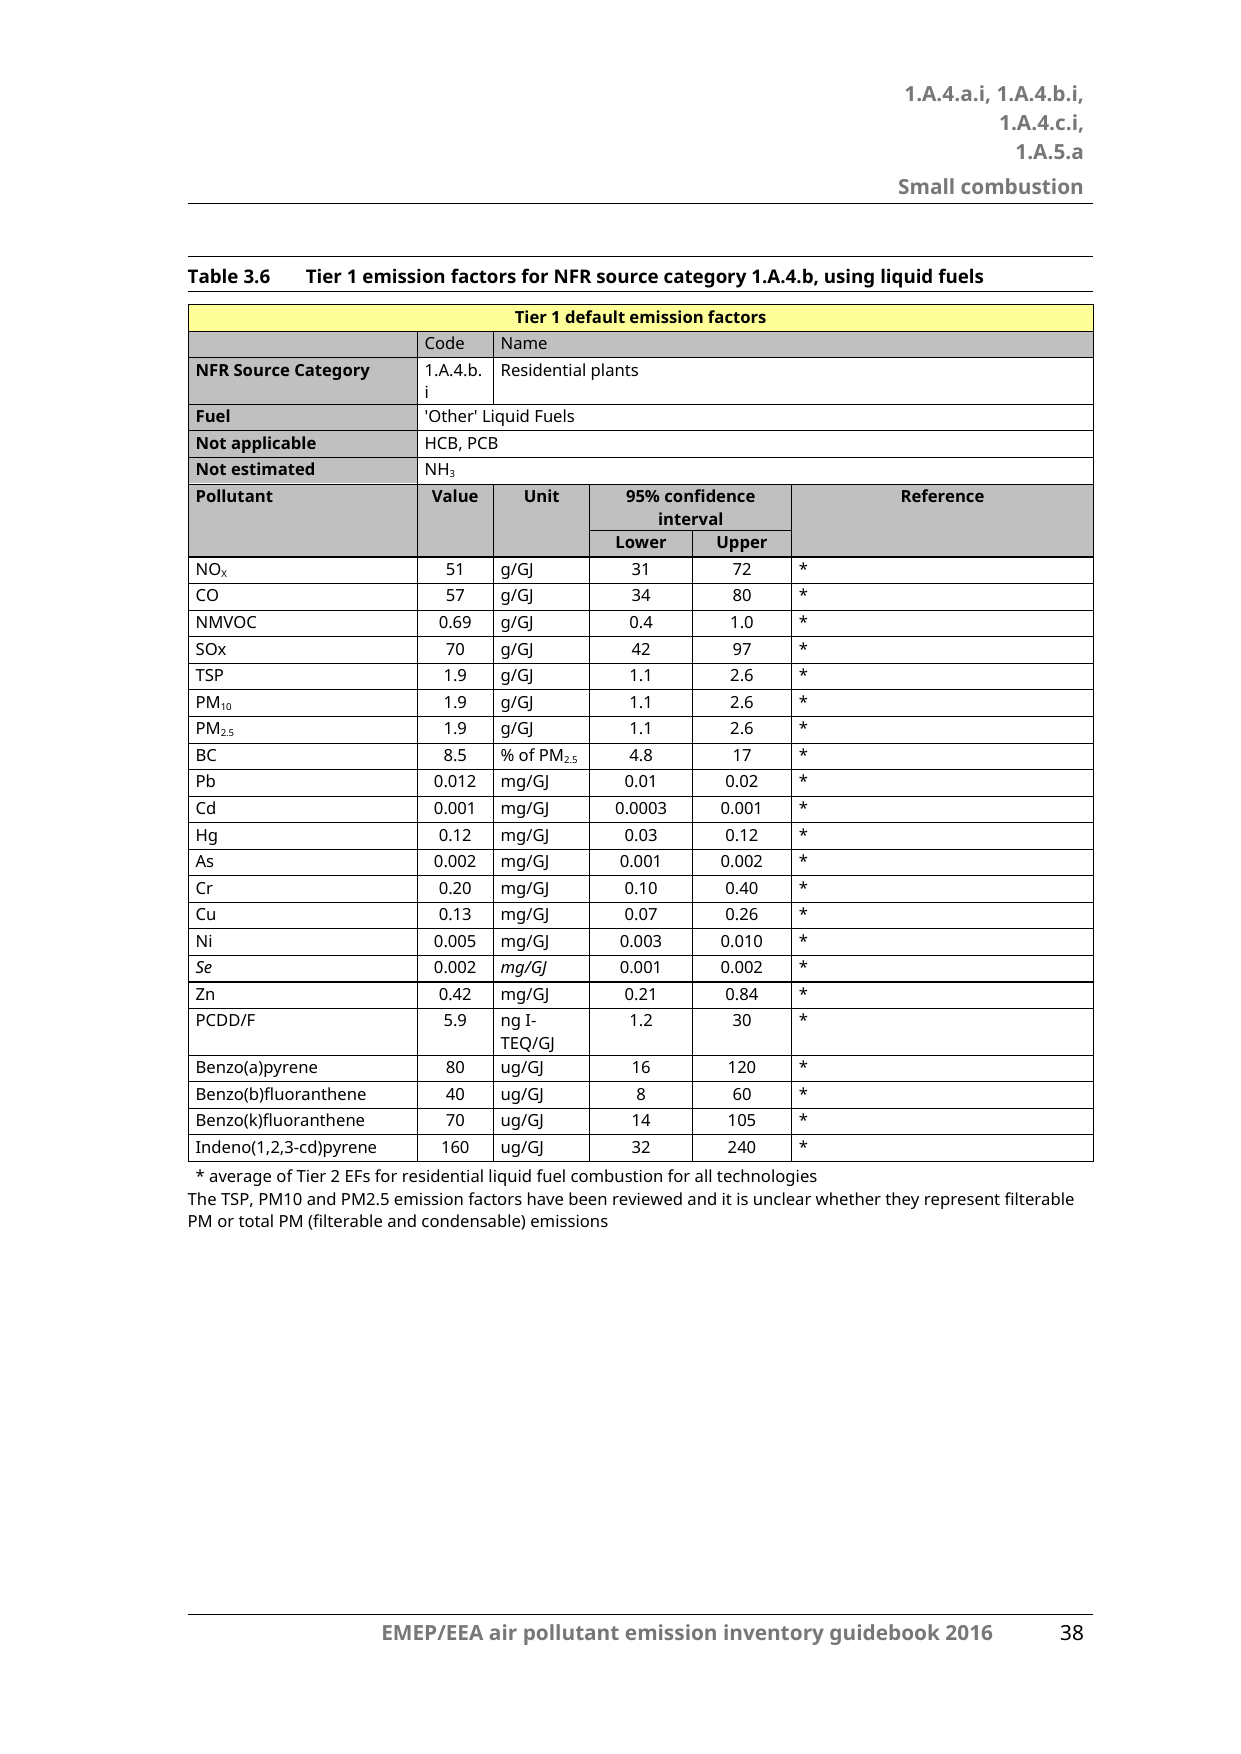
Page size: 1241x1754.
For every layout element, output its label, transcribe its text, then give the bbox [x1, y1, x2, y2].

table_cell mg/GJ [494, 903, 589, 928]
table_cell * [792, 1135, 1093, 1161]
table_cell 1.1 [590, 690, 692, 716]
table_cell 2.6 [693, 717, 791, 742]
table_cell mg/GJ [494, 850, 589, 875]
table_cell 0.005 [418, 929, 493, 955]
table_cell 1.1 [590, 664, 692, 689]
table_cell 34 [590, 584, 692, 609]
table_cell 120 [693, 1056, 791, 1081]
table_cell 31 [590, 558, 692, 583]
table_cell * [792, 850, 1093, 875]
table_cell NOX [189, 558, 417, 583]
table_cell ng I-TEQ/GJ [494, 1009, 589, 1054]
table_cell Indeno(1,2,3-cd)pyrene [189, 1135, 417, 1161]
table_cell 51 [418, 558, 493, 583]
table_cell Value [418, 485, 493, 556]
table_cell 57 [418, 584, 493, 609]
table_cell 0.012 [418, 770, 493, 796]
table_cell ug/GJ [494, 1135, 589, 1161]
table_cell * [792, 584, 1093, 609]
table_cell * [792, 1109, 1093, 1134]
table_cell mg/GJ [494, 929, 589, 955]
table_cell * [792, 797, 1093, 822]
table_cell mg/GJ [494, 983, 589, 1008]
table_cell g/GJ [494, 611, 589, 636]
table_cell Se [189, 956, 417, 981]
table_cell 0.42 [418, 983, 493, 1008]
table_cell PM10 [189, 690, 417, 716]
table_cell 42 [590, 637, 692, 663]
table_cell 0.001 [418, 797, 493, 822]
text Table 3.5 Tier 1 emission factors for NFR source category 1.A.4.b, using liquid fuels [187, 257, 1093, 292]
table_cell 0.21 [590, 983, 692, 1008]
table_cell Fuel [189, 405, 417, 430]
table_cell 32 [590, 1135, 692, 1161]
table_cell 17 [693, 744, 791, 769]
table_cell 1.9 [418, 717, 493, 742]
table_cell * [792, 664, 1093, 689]
table_cell 0.13 [418, 903, 493, 928]
table_cell Pb [189, 770, 417, 796]
table_cell * [792, 1009, 1093, 1054]
table_cell Name [494, 332, 1093, 357]
table_cell 72 [693, 558, 791, 583]
table_cell Benzo(k)fluoranthene [189, 1109, 417, 1134]
table_cell Pollutant [189, 485, 417, 556]
table_cell PCDD/F [189, 1009, 417, 1054]
table_cell * [792, 823, 1093, 849]
table_cell 0.001 [590, 956, 692, 981]
table_cell 240 [693, 1135, 791, 1161]
table_cell Benzo(b)fluoranthene [189, 1082, 417, 1108]
table_cell 80 [693, 584, 791, 609]
table_cell Benzo(a)pyrene [189, 1056, 417, 1081]
table_cell Reference [792, 485, 1093, 556]
table_cell Unit [494, 485, 589, 556]
table_cell Ni [189, 929, 417, 955]
table_cell NMVOC [189, 611, 417, 636]
table_cell 14 [590, 1109, 692, 1134]
table_cell 1.A.4.b.i [418, 358, 493, 404]
table_cell NH3 [418, 458, 1093, 483]
table_cell 105 [693, 1109, 791, 1134]
table_cell 60 [693, 1082, 791, 1108]
table_cell 0.12 [418, 823, 493, 849]
table_cell 0.003 [590, 929, 692, 955]
table_cell * [792, 1082, 1093, 1108]
table_cell % of PM2.5 [494, 744, 589, 769]
table_cell NFR Source Category [189, 358, 417, 404]
table_cell 0.40 [693, 876, 791, 902]
table_cell 30 [693, 1009, 791, 1054]
table_cell * [792, 690, 1093, 716]
table_cell 8.5 [418, 744, 493, 769]
table_cell BC [189, 744, 417, 769]
table_cell * [792, 744, 1093, 769]
table_cell mg/GJ [494, 956, 589, 981]
table_cell 0.4 [590, 611, 692, 636]
table_cell mg/GJ [494, 770, 589, 796]
table_cell * [792, 611, 1093, 636]
table_cell 80 [418, 1056, 493, 1081]
table_cell Cd [189, 797, 417, 822]
table_cell 0.001 [590, 850, 692, 875]
table_cell * [792, 558, 1093, 583]
table_cell * average of Tier 2 EFs for residential liquid fuel combustion for all technologies [188, 1162, 1093, 1187]
table_cell 1.9 [418, 690, 493, 716]
table_cell 0.0003 [590, 797, 692, 822]
table_cell mg/GJ [494, 797, 589, 822]
table_cell ug/GJ [494, 1109, 589, 1134]
table_cell 0.010 [693, 929, 791, 955]
table_cell 0.07 [590, 903, 692, 928]
table_header Tier 1 default emission factors [189, 305, 1093, 331]
table_cell 0.002 [418, 956, 493, 981]
table_cell * [792, 1056, 1093, 1081]
table_cell g/GJ [494, 558, 589, 583]
table_cell 95% confidence interval [590, 485, 791, 530]
table_cell 8 [590, 1082, 692, 1108]
table_cell 0.26 [693, 903, 791, 928]
table_cell 0.002 [693, 956, 791, 981]
table_cell * [792, 956, 1093, 981]
table_cell Code [418, 332, 493, 357]
table_cell 4.8 [590, 744, 692, 769]
table_cell 1.9 [418, 664, 493, 689]
table_cell g/GJ [494, 584, 589, 609]
table_cell Cu [189, 903, 417, 928]
table_cell 0.03 [590, 823, 692, 849]
table_cell 0.01 [590, 770, 692, 796]
table_cell 0.001 [693, 797, 791, 822]
table_cell 0.69 [418, 611, 493, 636]
table_cell [189, 332, 417, 357]
table_cell 16 [590, 1056, 692, 1081]
table_cell 0.002 [418, 850, 493, 875]
text The TSP, PM10 and PM2.5 emission factors have been reviewed and it is unclear whether they represent filterable PM or total PM (filterable and condensable) emissions [187, 1187, 1093, 1233]
table_cell 70 [418, 637, 493, 663]
table_cell Hg [189, 823, 417, 849]
table_cell Residential plants [494, 358, 1093, 404]
table_cell PM2.5 [189, 717, 417, 742]
table_cell ug/GJ [494, 1056, 589, 1081]
table_cell * [792, 717, 1093, 742]
table_cell 70 [418, 1109, 493, 1134]
table_cell 2.6 [693, 664, 791, 689]
table_cell 0.84 [693, 983, 791, 1008]
table_cell 0.20 [418, 876, 493, 902]
table_cell g/GJ [494, 637, 589, 663]
table_cell CO [189, 584, 417, 609]
table_cell 97 [693, 637, 791, 663]
table_cell Upper [693, 531, 791, 556]
table_cell 2.6 [693, 690, 791, 716]
table_cell Not estimated [189, 458, 417, 483]
table_cell 40 [418, 1082, 493, 1108]
table_cell ug/GJ [494, 1082, 589, 1108]
table_cell * [792, 770, 1093, 796]
table_cell mg/GJ [494, 823, 589, 849]
table_cell 0.002 [693, 850, 791, 875]
table_cell g/GJ [494, 717, 589, 742]
table_cell 160 [418, 1135, 493, 1161]
table_cell * [792, 637, 1093, 663]
table_cell As [189, 850, 417, 875]
table_cell mg/GJ [494, 876, 589, 902]
table_cell 0.12 [693, 823, 791, 849]
table_cell g/GJ [494, 690, 589, 716]
table_cell TSP [189, 664, 417, 689]
table_cell * [792, 876, 1093, 902]
table_cell 5.9 [418, 1009, 493, 1054]
table_cell HCB, PCB [418, 431, 1093, 457]
table_cell 'Other' Liquid Fuels [418, 405, 1093, 430]
table_cell 1.2 [590, 1009, 692, 1054]
table_cell Not applicable [189, 431, 417, 457]
table_cell SOx [189, 637, 417, 663]
table_cell Zn [189, 983, 417, 1008]
table_cell * [792, 903, 1093, 928]
table_cell Cr [189, 876, 417, 902]
table_cell 0.02 [693, 770, 791, 796]
table_cell * [792, 929, 1093, 955]
table_cell g/GJ [494, 664, 589, 689]
table_cell Lower [590, 531, 692, 556]
table_cell 1.1 [590, 717, 692, 742]
table_cell * [792, 983, 1093, 1008]
table_cell 1.0 [693, 611, 791, 636]
table_cell 0.10 [590, 876, 692, 902]
